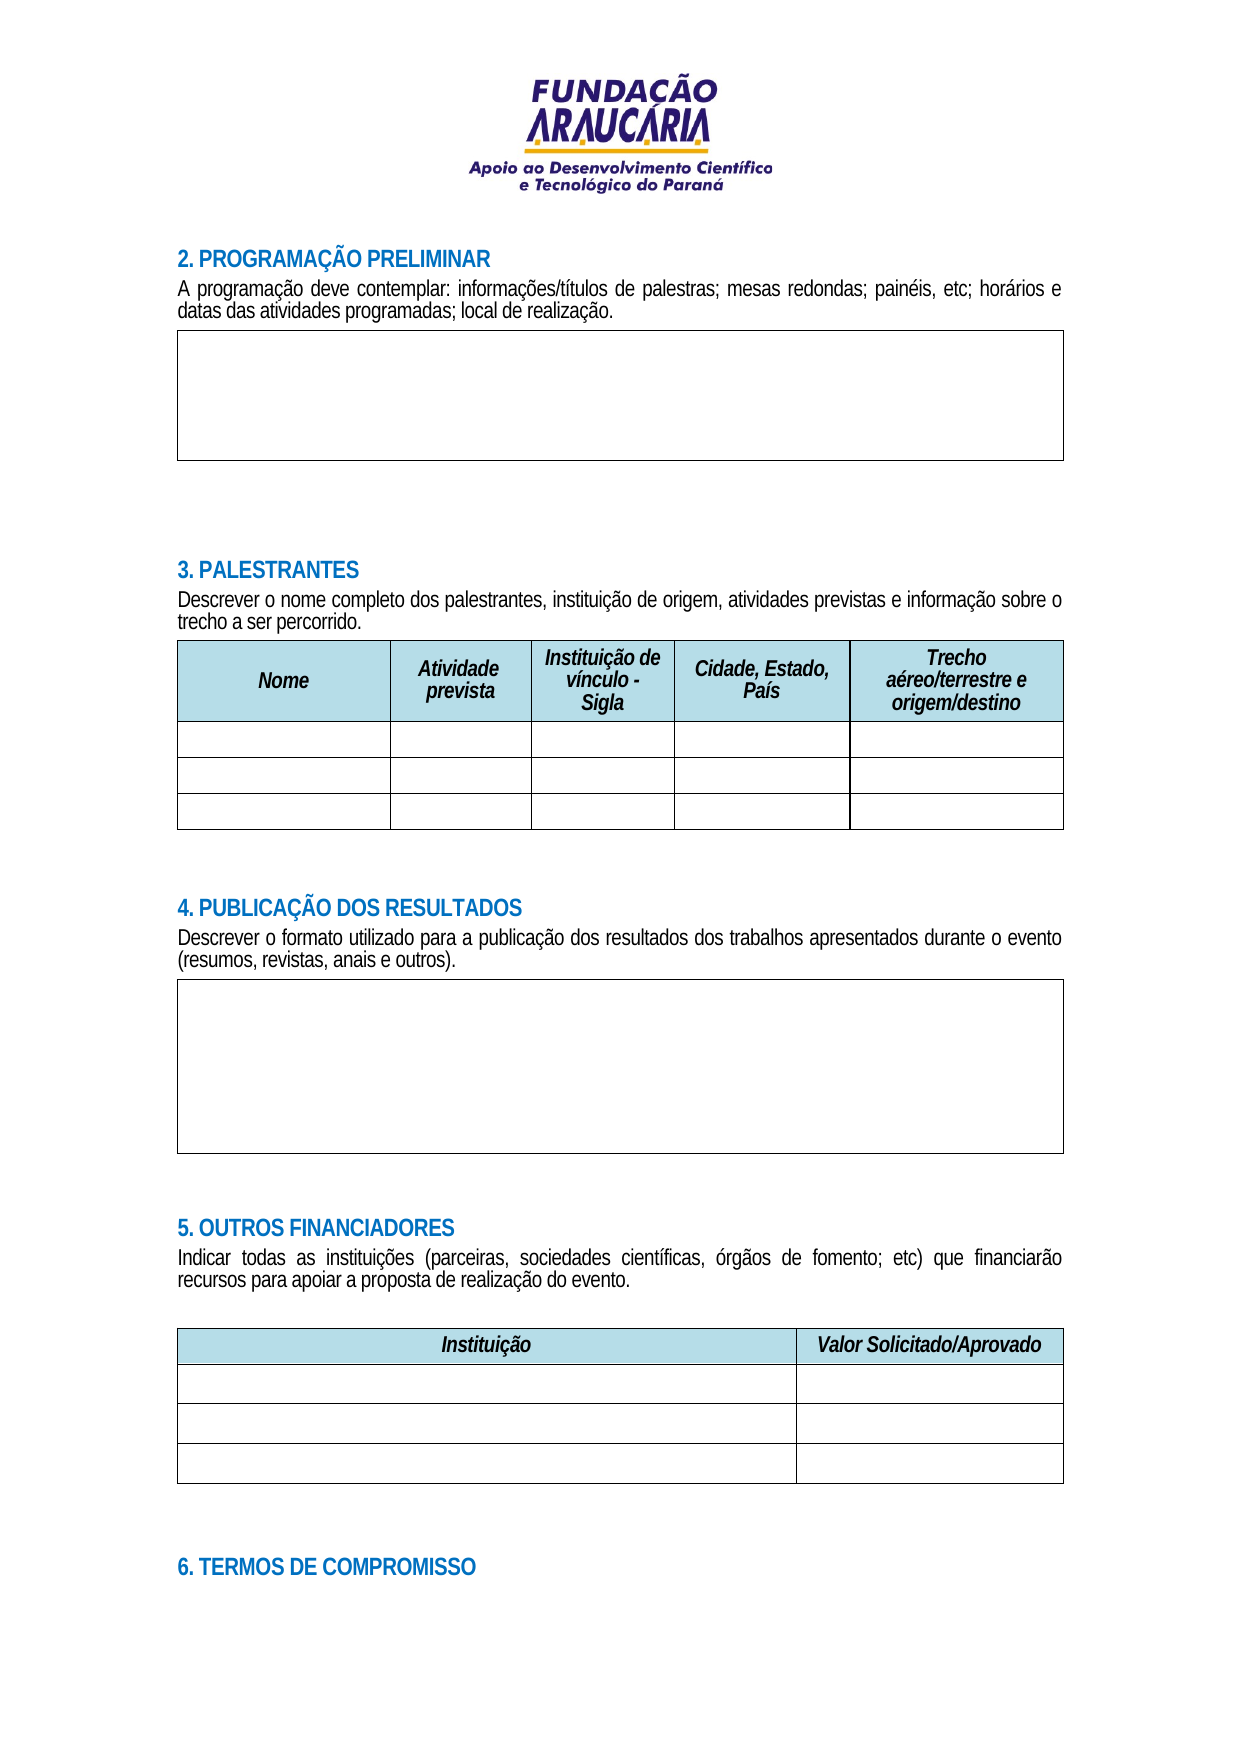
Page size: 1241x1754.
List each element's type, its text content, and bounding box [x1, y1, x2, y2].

table_cell [675, 758, 849, 793]
table_cell [178, 794, 390, 829]
picture [468, 73, 773, 194]
table_header [178, 331, 1063, 460]
table_cell [797, 1365, 1063, 1403]
table_cell [675, 722, 849, 757]
table_cell [532, 758, 674, 793]
table_header Instituição de vínculo - Sigla [532, 641, 674, 721]
table_cell [391, 758, 531, 793]
table_cell [178, 1444, 796, 1483]
table_header Instituição [178, 1329, 796, 1363]
table_cell [675, 794, 849, 829]
table_cell [851, 758, 1063, 793]
table_header Valor Solicitado/Aprovado [797, 1329, 1063, 1363]
table_cell [851, 794, 1063, 829]
table_cell [797, 1404, 1063, 1443]
table_cell [851, 722, 1063, 757]
table_cell [391, 794, 531, 829]
table_cell [532, 794, 674, 829]
table_cell [178, 1404, 796, 1443]
table_cell [178, 1365, 796, 1403]
table_header Trecho aéreo/terrestre e origem/destino [851, 641, 1063, 721]
table_header Nome [178, 641, 390, 721]
table_cell [391, 722, 531, 757]
table_cell [797, 1444, 1063, 1483]
text 6. TERMOS DE COMPROMISSO [177, 1556, 1063, 1580]
table_header Atividade prevista [391, 641, 531, 721]
table_header Cidade, Estado, País [675, 641, 849, 721]
text Indicar todas as instituições (parceiras, sociedades científicas, órgãos de fomento; etc) que financiarão recursos para apoiar a proposta de realização do evento. [177, 1248, 1063, 1293]
table_cell [178, 758, 390, 793]
text Descrever o formato utilizado para a publicação dos resultados dos trabalhos apresentados durante o evento (resumos, revistas, anais e outros). [177, 928, 1063, 973]
text 3. PALESTRANTES [177, 559, 1063, 583]
table_cell [178, 722, 390, 757]
table_header [178, 980, 1063, 1153]
text A programação deve contemplar: informações/títulos de palestras; mesas redondas; painéis, etc; horários e datas das atividades programadas; local de realização. [177, 279, 1063, 324]
text 2. PROGRAMAÇÃO PRELIMINAR [177, 248, 1063, 273]
text 5. OUTROS FINANCIADORES [177, 1217, 1063, 1241]
text Descrever o nome completo dos palestrantes, instituição de origem, atividades previstas e informação sobre o trecho a ser percorrido. [177, 589, 1063, 634]
table_cell [532, 722, 674, 757]
text 4. PUBLICAÇÃO DOS RESULTADOS [177, 897, 1063, 922]
